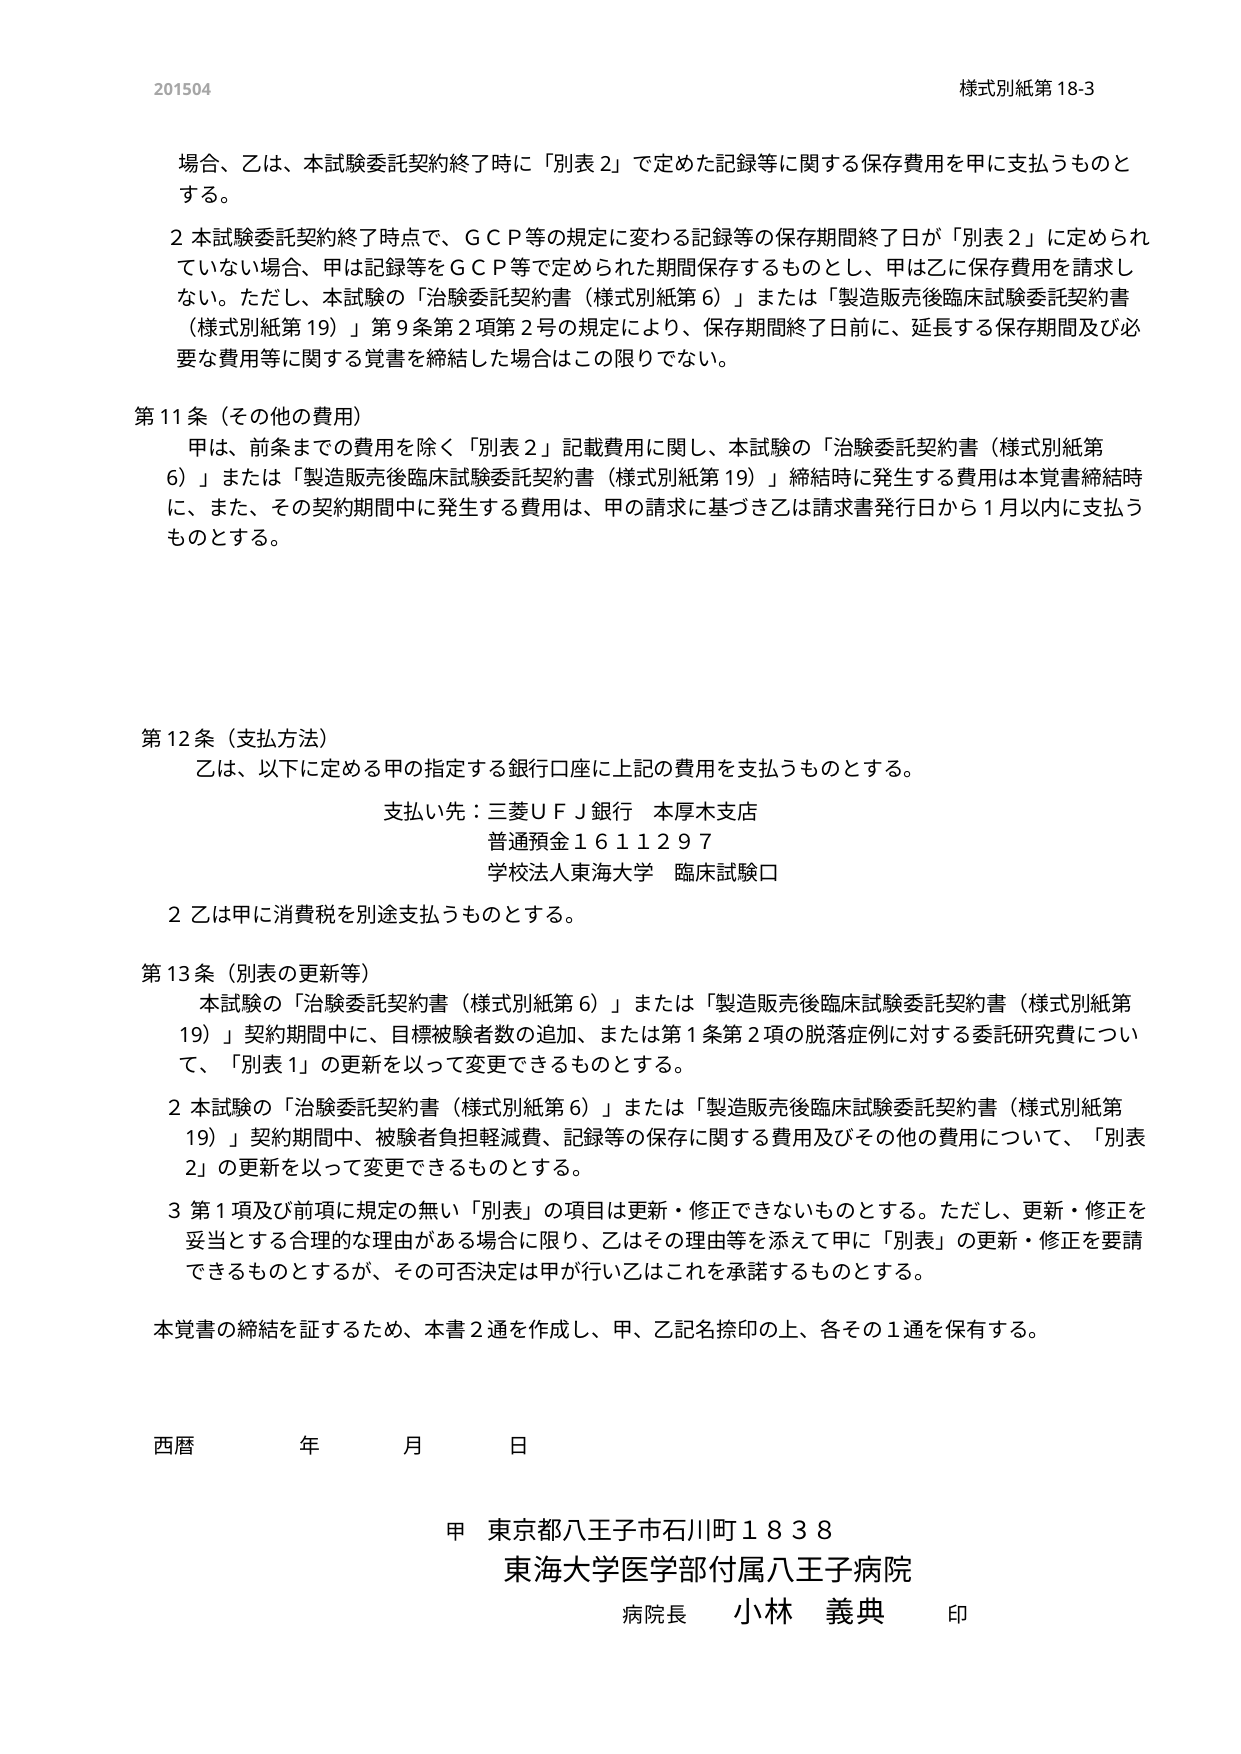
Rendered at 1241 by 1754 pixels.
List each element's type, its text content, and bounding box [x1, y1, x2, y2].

text 第11条（その他の費用） [129, 400, 1152, 431]
text 甲 東京都八王子市石川町１８３８ [154, 1510, 1152, 1547]
text 乙は、以下に定める甲の指定する銀行口座に上記の費用を支払うものとする。 [154, 753, 1152, 783]
text 学校法人東海大学 臨床試験口 [154, 856, 1152, 886]
text 本覚書の締結を証するため、本書２通を作成し、甲、乙記名捺印の上、各その１通を保有する。 [154, 1313, 1152, 1344]
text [179, 148, 1152, 208]
text 第12条（支払方法） [141, 722, 1152, 753]
text 西暦 年 月 日 [154, 1429, 1152, 1459]
text 本試験の「治験委託契約書（様式別紙第6）」または「製造販売後臨床試験委託契約書（様式別紙第19）」契約期間中に、目標被験者数の追加、または第1条第2項の脱落症例に対する委託研究費について、「別表1」の更新を以って変更できるものとする。 [179, 987, 1152, 1078]
text 支払い先：三菱ＵＦＪ銀行 本厚木支店 [154, 795, 1152, 826]
text ３ 第1項及び前項に規定の無い「別表」の項目は更新・修正できないものとする。ただし、更新・修正を妥当とする合理的な理由がある場合に限り、乙はその理由等を添えて甲に「別表」の更新・修正を要請できるものとするが、その可否決定は甲が行い乙はこれを承諾するものとする。 [154, 1194, 1152, 1285]
text ２ 本試験の「治験委託契約書（様式別紙第6）」または「製造販売後臨床試験委託契約書（様式別紙第19）」契約期間中、被験者負担軽減費、記録等の保存に関する費用及びその他の費用について、「別表2」の更新を以って変更できるものとする。 [154, 1091, 1152, 1182]
text ２ 乙は甲に消費税を別途支払うものとする。 [154, 898, 1152, 929]
text 甲は、前条までの費用を除く「別表２」記載費用に関し、本試験の「治験委託契約書（様式別紙第6）」または「製造販売後臨床試験委託契約書（様式別紙第19）」締結時に発生する費用は本覚書締結時に、また、その契約期間中に発生する費用は、甲の請求に基づき乙は請求書発行日から1月以内に支払うものとする。 [166, 431, 1152, 552]
text 東海大学医学部付属八王子病院 [154, 1547, 1152, 1589]
text 普通預金１６１１２９７ [154, 826, 1152, 856]
text 第13条（別表の更新等） [141, 957, 1152, 987]
text ２ 本試験委託契約終了時点で、ＧＣＰ等の規定に変わる記録等の保存期間終了日が「別表２」に定められていない場合、甲は記録等をＧＣＰ等で定められた期間保存するものとし、甲は乙に保存費用を請求しない。ただし、本試験の「治験委託契約書（様式別紙第6）」または「製造販売後臨床試験委託契約書（様式別紙第19）」第9条第２項第2号の規定により、保存期間終了日前に、延長する保存期間及び必要な費用等に関する覚書を締結した場合はこの限りでない。 [166, 221, 1152, 372]
text 病院長 小林 義典 印 [154, 1589, 1152, 1631]
